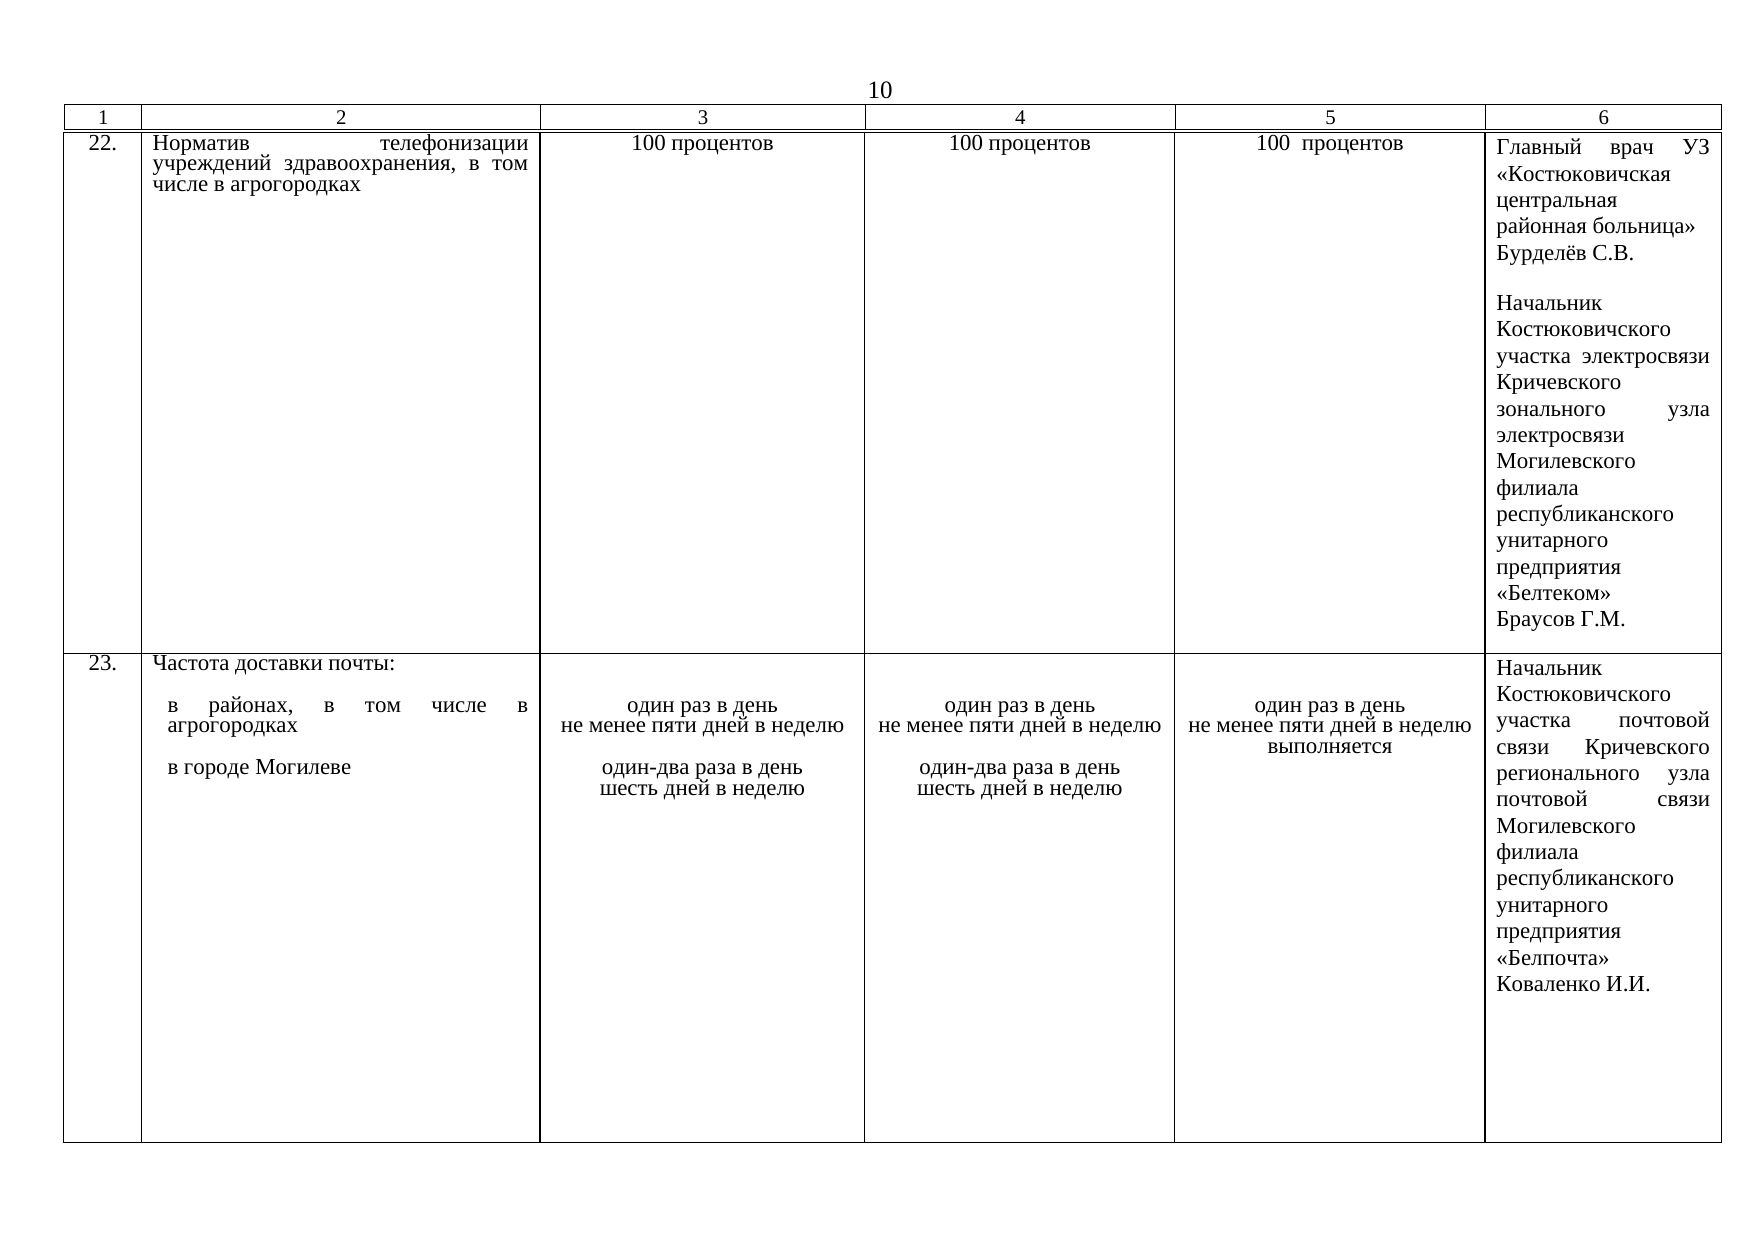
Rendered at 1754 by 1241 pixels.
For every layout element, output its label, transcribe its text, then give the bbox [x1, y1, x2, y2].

table_cell Норматив телефонизации учреждений здравоохранения, в том числе в агрогородках [142, 133, 539, 653]
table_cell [1486, 654, 1721, 1142]
table_cell 23. [64, 654, 141, 1142]
table_cell Главный врач УЗ «Костюковичская центральная районная больница» Бурделёв С.В. Начальник Костюковичского участка электросвязи Кричевского зонального узла электросвязи Могилевского филиала республиканского унитарного предприятия «Белтеком» Браусов Г.М. [1486, 133, 1721, 653]
table_cell 100 процентов [1175, 133, 1484, 653]
table_cell 100 процентов [865, 133, 1174, 653]
table_cell 100 процентов [541, 133, 864, 653]
table_cell 22. [64, 133, 141, 653]
table_cell один раз в день не менее пяти дней в неделю один-два раза в день шесть дней в неделю [541, 654, 864, 1142]
table_cell Частота доставки почты: в районах, в том числе в агрогородках в городе Могилеве [142, 654, 539, 1142]
table_cell один раз в день не менее пяти дней в неделю выполняется [1175, 654, 1484, 1142]
table_cell один раз в день не менее пяти дней в неделю один-два раза в день шесть дней в неделю [865, 654, 1174, 1142]
